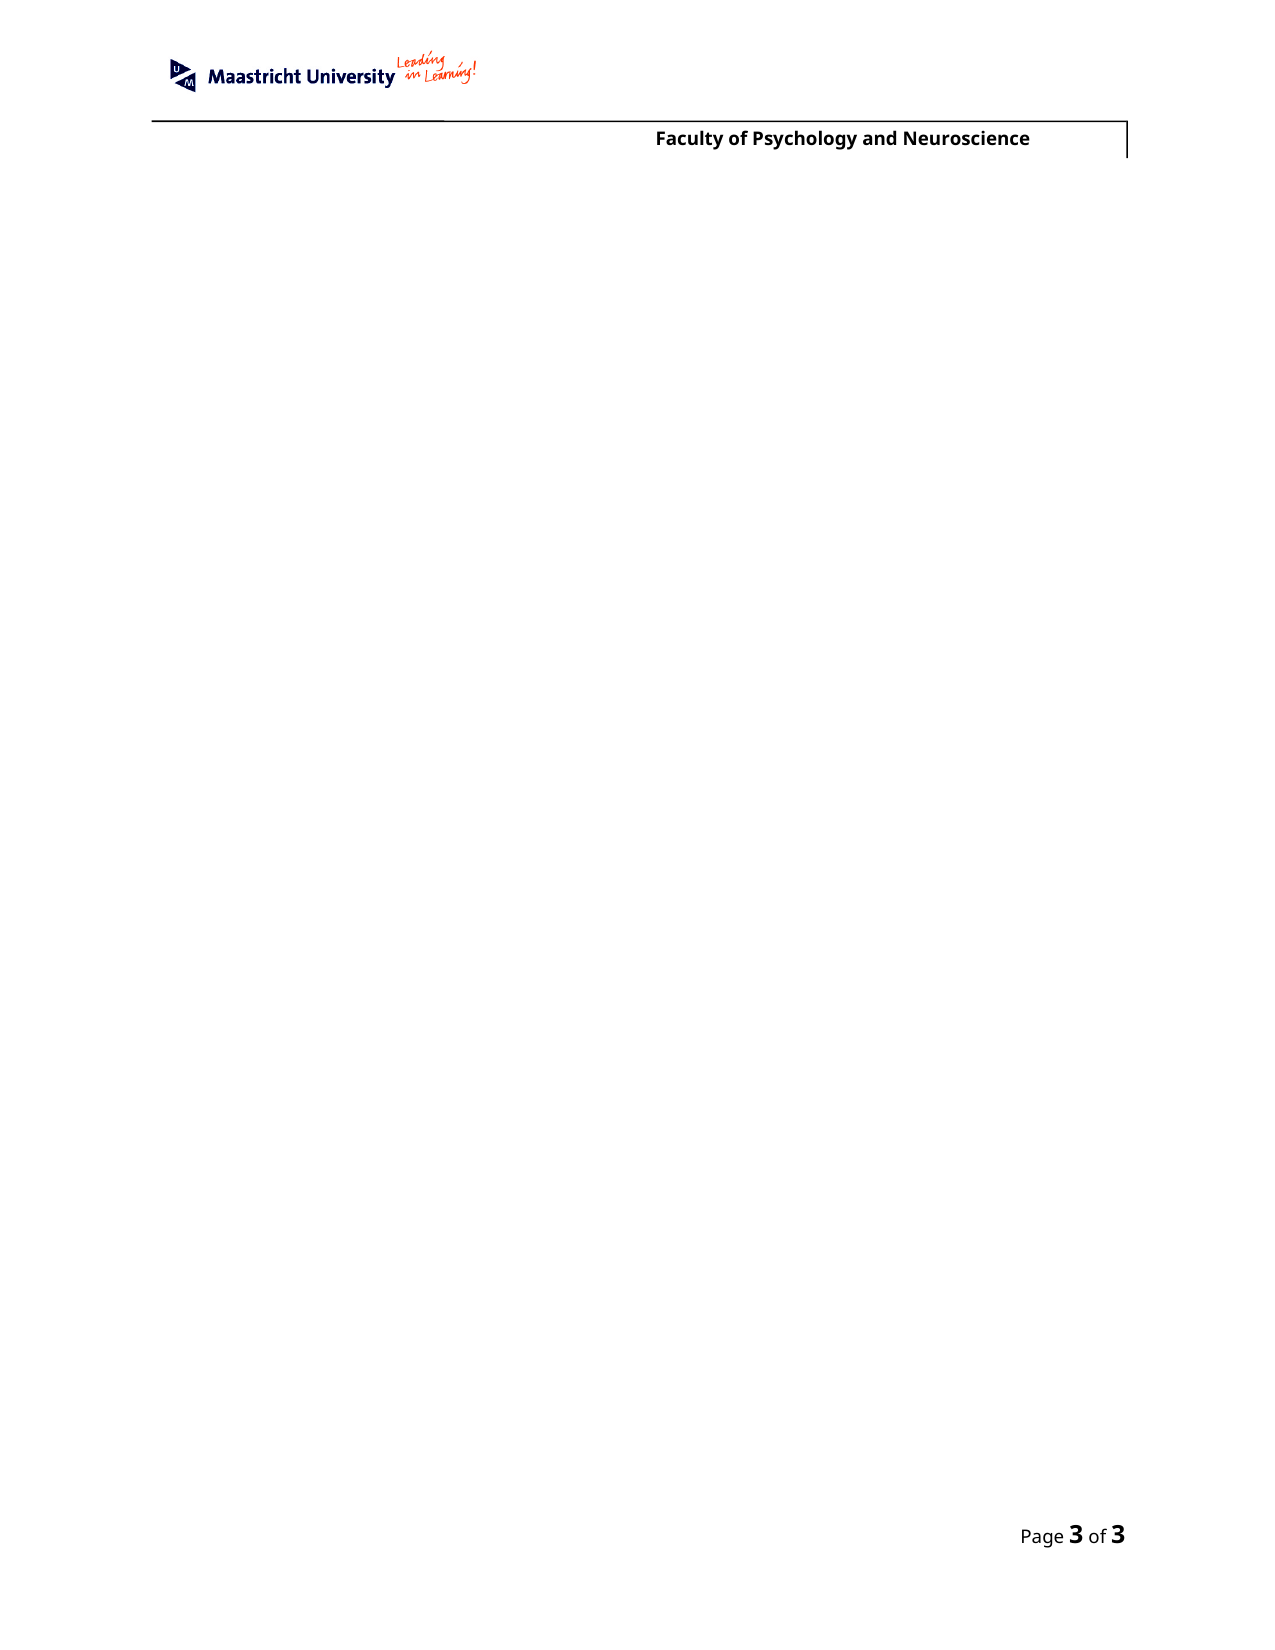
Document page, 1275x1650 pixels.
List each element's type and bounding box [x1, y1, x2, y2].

picture [154, 42, 492, 109]
